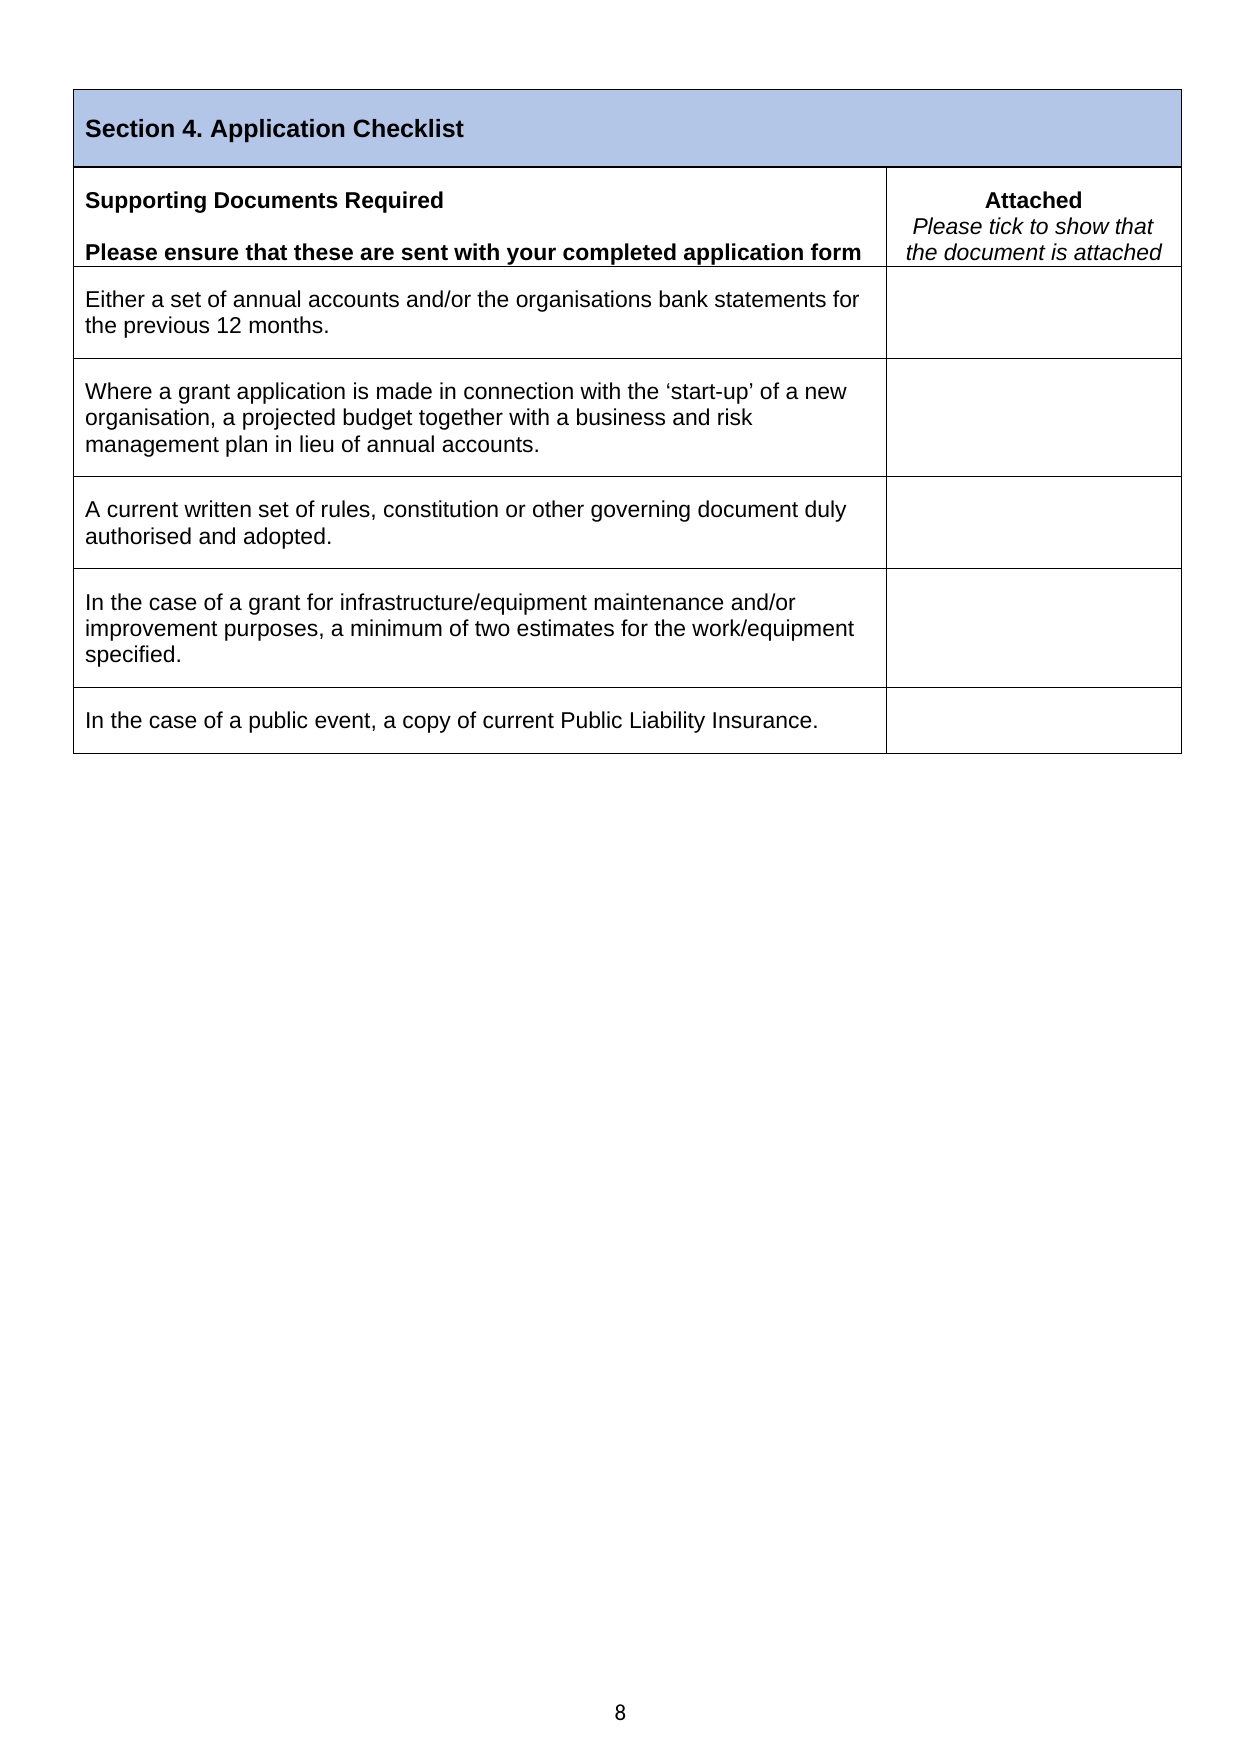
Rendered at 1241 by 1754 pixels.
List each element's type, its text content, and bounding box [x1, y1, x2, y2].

table_cell [887, 477, 1181, 568]
table_header Section 4. Application Checklist [74, 90, 1181, 166]
table_cell [887, 688, 1181, 752]
table_cell In the case of a public event, a copy of current Public Liability Insurance. [74, 688, 886, 752]
table_cell Either a set of annual accounts and/or the organisations bank statements for the previous 12 months. [74, 267, 886, 358]
table_cell Where a grant application is made in connection with the ‘start-up’ of a new organisation, a projected budget together with a business and risk management plan in lieu of annual accounts. [74, 359, 886, 476]
table_cell [887, 359, 1181, 476]
table_cell A current written set of rules, constitution or other governing document duly authorised and adopted. [74, 477, 886, 568]
table_cell Supporting Documents Required Please ensure that these are sent with your completed application form [74, 168, 886, 266]
table_cell Attached Please tick to show that the document is attached [887, 168, 1181, 266]
table_cell In the case of a grant for infrastructure/equipment maintenance and/or improvement purposes, a minimum of two estimates for the work/equipment specified. [74, 569, 886, 687]
table_cell [887, 267, 1181, 358]
table_cell [887, 569, 1181, 687]
